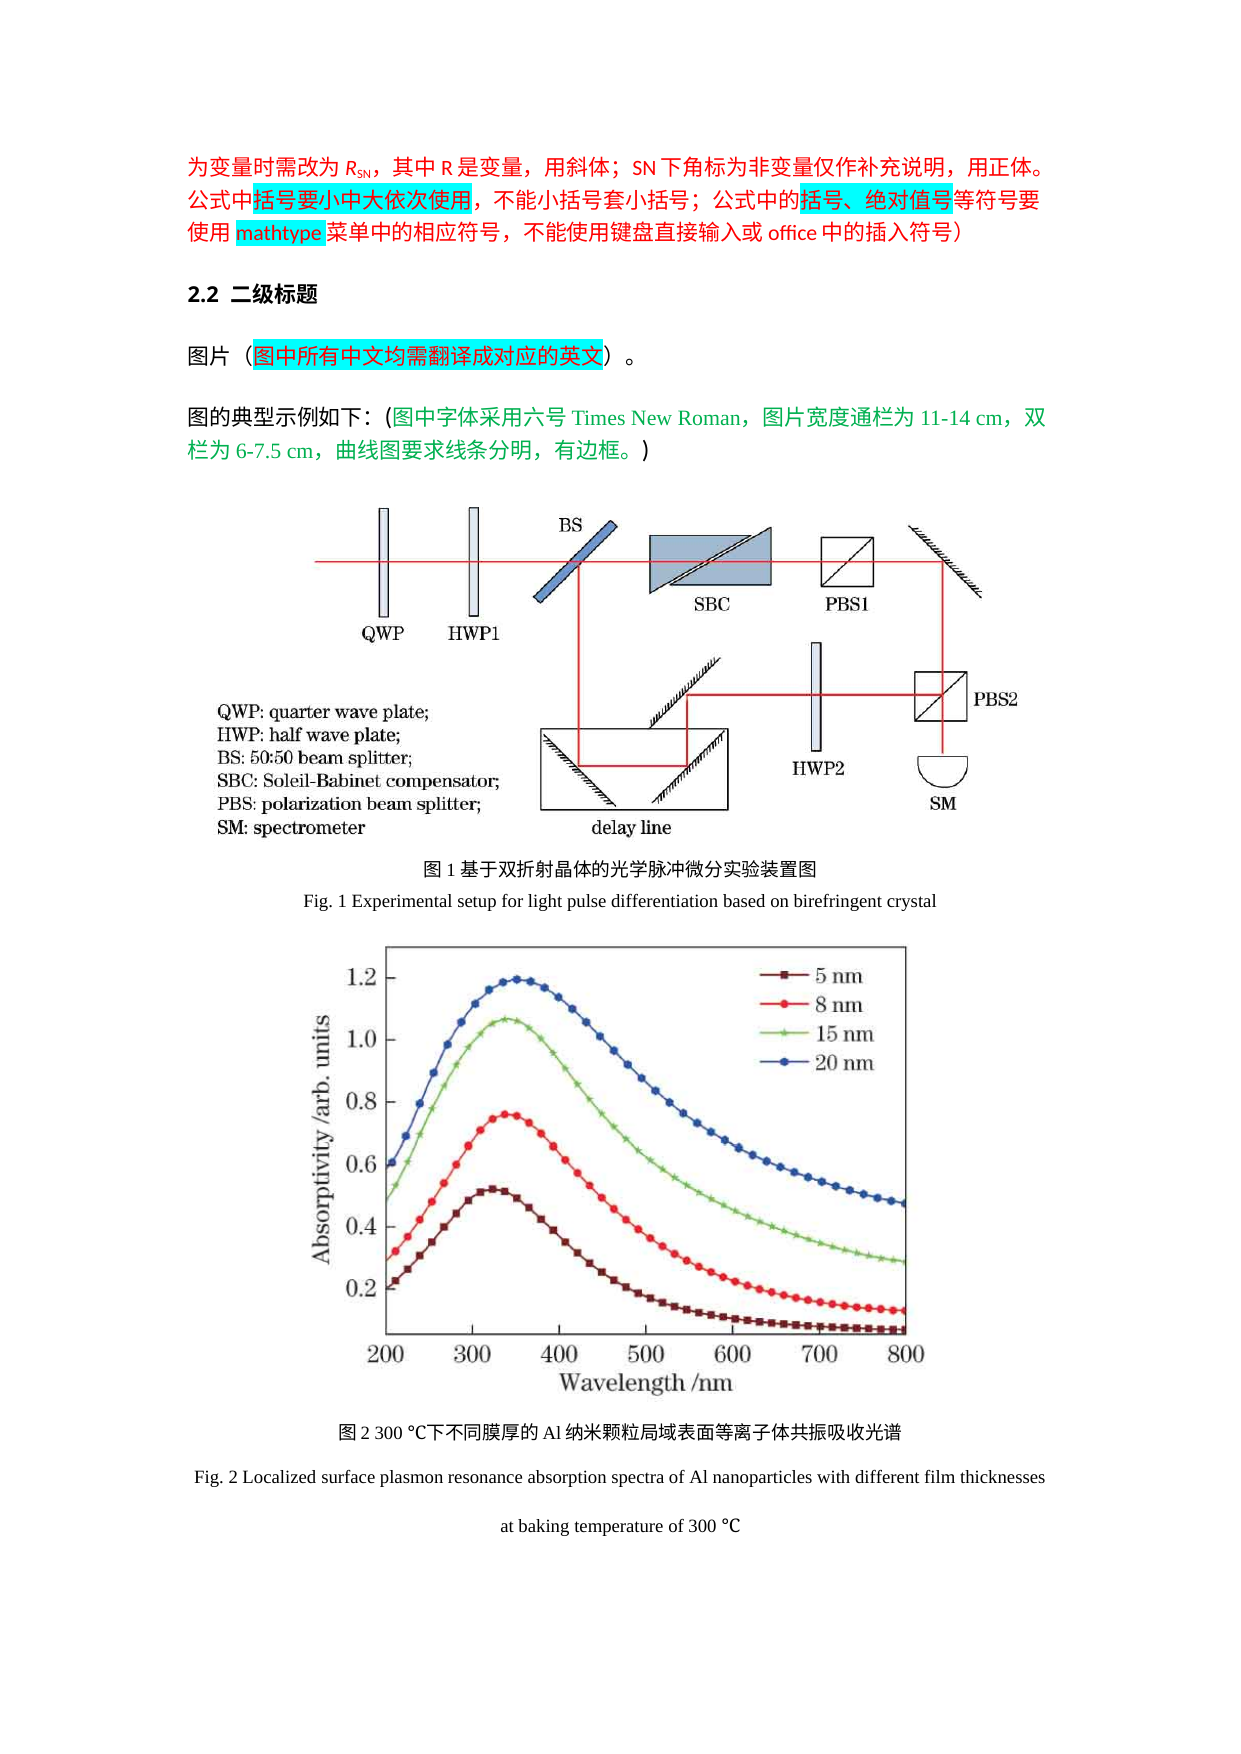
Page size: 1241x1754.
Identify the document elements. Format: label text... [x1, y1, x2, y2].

text 图1 基于双折射晶体的光学脉冲微分实验装置图 [187, 852, 1053, 884]
text 图片（图中所有中文均需翻译成对应的英文）。 [187, 338, 1053, 371]
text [187, 150, 1053, 247]
text Fig. 2 Localized surface plasmon resonance absorption spectra of Al nanoparticles with different film thicknesses at baking temperature of 300 ℃ [187, 1461, 1053, 1542]
text 图的典型示例如下：(图中字体采用六号Times New Roman，图片宽度通栏为11-14 cm，双栏为6-7.5 cm，曲线图要求线条分明，有边框。) [187, 400, 1053, 465]
text 2.2 二级标题 [187, 277, 1053, 309]
picture [206, 494, 1034, 846]
text Fig. 1 Experimental setup for light pulse differentiation based on birefringent crystal [187, 884, 1053, 917]
picture [295, 927, 945, 1403]
text 图2 300 ℃下不同膜厚的Al纳米颗粒局域表面等离子体共振吸收光谱 [187, 1415, 1053, 1447]
